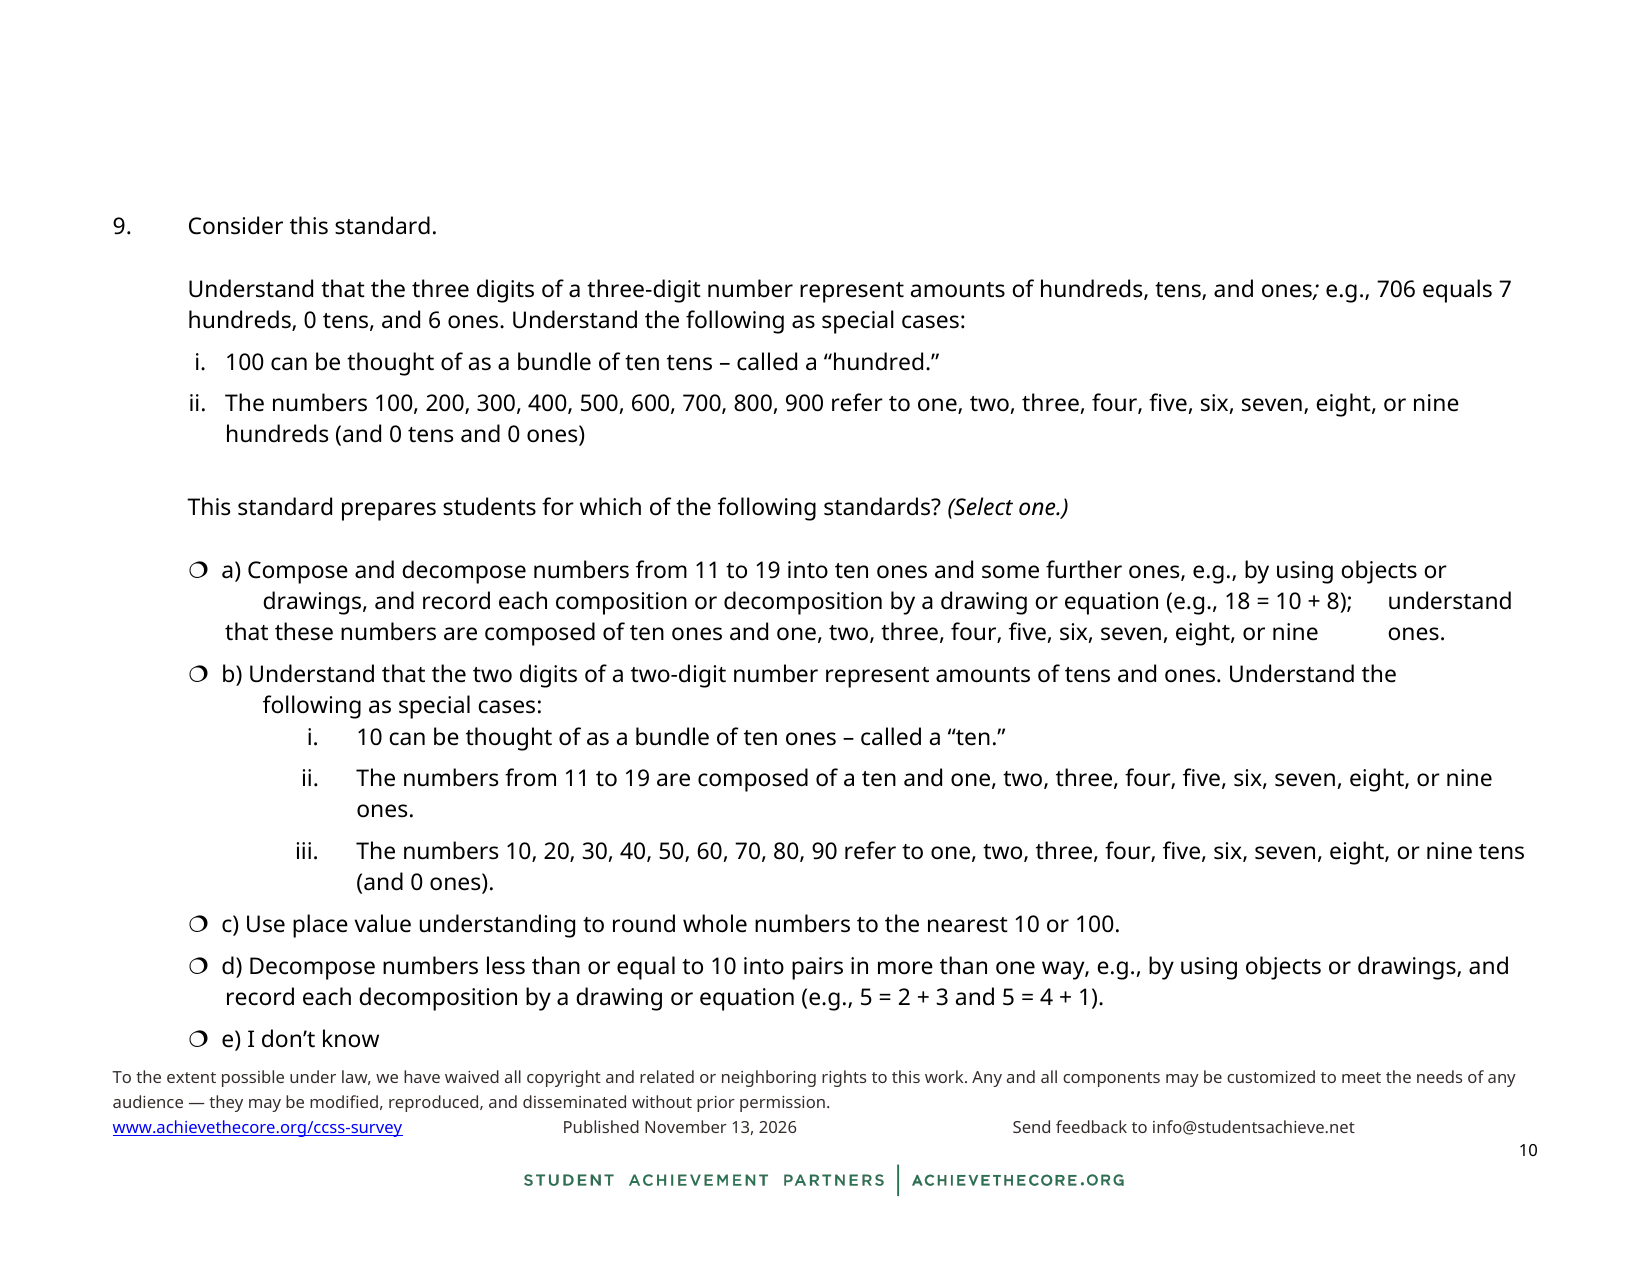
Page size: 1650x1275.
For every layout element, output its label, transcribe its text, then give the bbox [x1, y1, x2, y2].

text a) Compose and decompose numbers from 11 to 19 into ten ones and some further ones, e.g., by using objects or drawings, and record each composition or decomposition by a drawing or equation (e.g., 18 = 10 + 8); understand that these numbers are composed of ten ones and one, two, three, four, five, six, seven, eight, or nine ones. [187, 554, 1537, 647]
text b) Understand that the two digits of a two-digit number represent amounts of tens and ones. Understand the following as special cases: [187, 658, 1537, 720]
picture [510, 1161, 1140, 1200]
text e) I don’t know [187, 1022, 1537, 1054]
text 9. Consider this standard. [112, 210, 1537, 241]
list The numbers 10, 20, 30, 40, 50, 60, 70, 80, 90 refer to one, two, three, four, five, six, seven, eight, or nine tens (and 0 ones). [319, 835, 1537, 897]
list The numbers from 11 to 19 are composed of a ten and one, two, three, four, five, six, seven, eight, or nine ones. [319, 762, 1537, 824]
text This standard prepares students for which of the following standards? (Select one.) [187, 491, 1537, 522]
text d) Decompose numbers less than or equal to 10 into pairs in more than one way, e.g., by using objects or drawings, and record each decomposition by a drawing or equation (e.g., 5 = 2 + 3 and 5 = 4 + 1). [187, 949, 1537, 1012]
list The numbers 100, 200, 300, 400, 500, 600, 700, 800, 900 refer to one, two, three, four, five, six, seven, eight, or nine hundreds (and 0 tens and 0 ones) [206, 387, 1537, 449]
text c) Use place value understanding to round whole numbers to the nearest 10 or 100. [187, 908, 1537, 939]
list Understand that the three digits of a three-digit number represent amounts of hundreds, tens, and ones; e.g., 706 equals 7 hundreds, 0 tens, and 6 ones. Understand the following as special cases: [187, 272, 1537, 335]
list 100 can be thought of as a bundle of ten tens – called a “hundred.” [206, 345, 1537, 377]
list 10 can be thought of as a bundle of ten ones – called a “ten.” [319, 720, 1537, 752]
